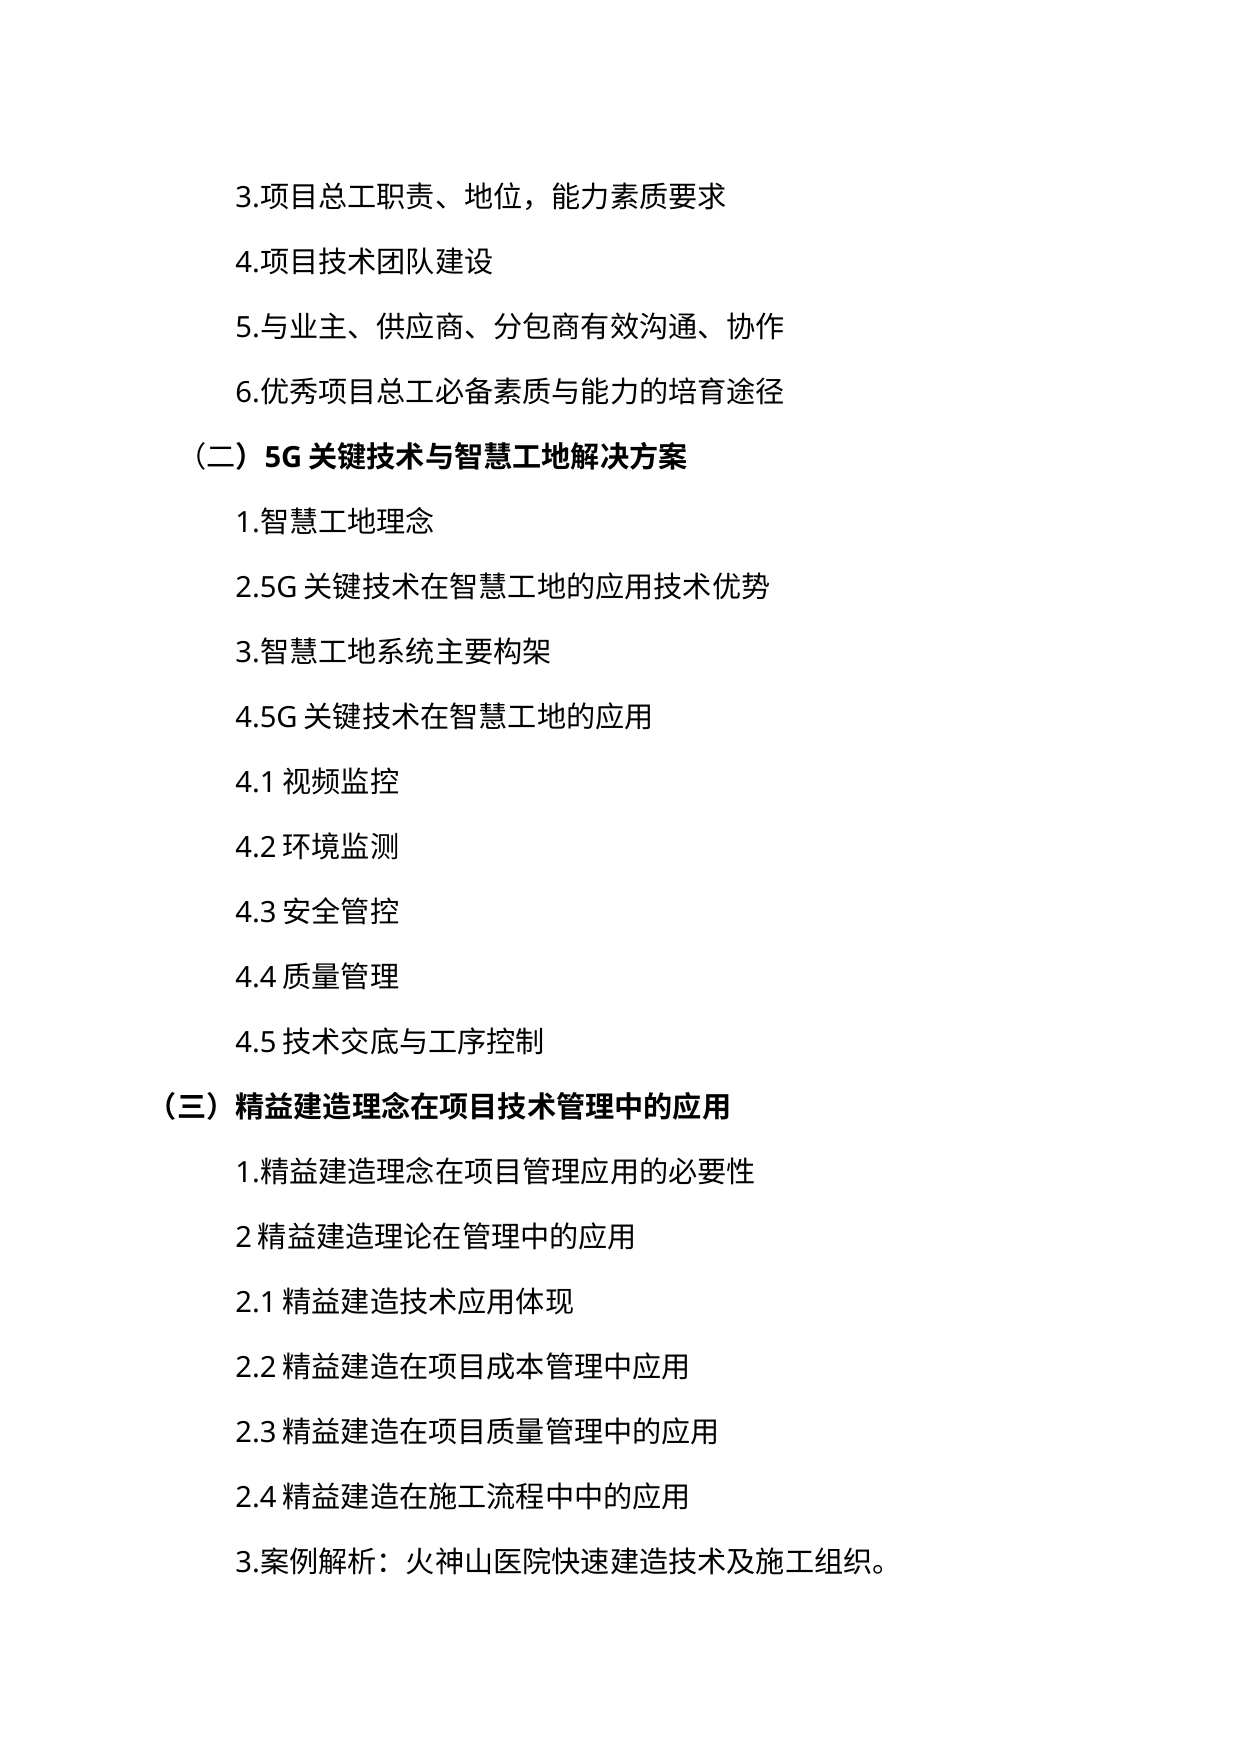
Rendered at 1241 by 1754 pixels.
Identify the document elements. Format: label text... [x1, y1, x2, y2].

text 3.项目总工职责、地位，能力素质要求 [148, 162, 1089, 227]
text 2.1精益建造技术应用体现 [148, 1267, 1089, 1332]
text 3.智慧工地系统主要构架 [148, 617, 1089, 682]
text （二）5G关键技术与智慧工地解决方案 [148, 422, 1089, 487]
text 1.精益建造理念在项目管理应用的必要性 [148, 1137, 1089, 1202]
text 6.优秀项目总工必备素质与能力的培育途径 [148, 357, 1089, 422]
text 3.案例解析：火神山医院快速建造技术及施工组织。 [148, 1527, 1089, 1592]
text 4.5G关键技术在智慧工地的应用 [148, 682, 1089, 747]
text 4.2环境监测 [148, 812, 1089, 877]
text 4.项目技术团队建设 [148, 227, 1089, 292]
text 4.5技术交底与工序控制 [148, 1007, 1089, 1072]
text 4.4质量管理 [148, 942, 1089, 1007]
text （三）精益建造理念在项目技术管理中的应用 [148, 1072, 1089, 1137]
text 2.5G关键技术在智慧工地的应用技术优势 [148, 552, 1089, 617]
text 2.3精益建造在项目质量管理中的应用 [148, 1397, 1089, 1462]
text 4.3安全管控 [148, 877, 1089, 942]
text 2.4精益建造在施工流程中中的应用 [148, 1462, 1089, 1527]
text 2精益建造理论在管理中的应用 [148, 1202, 1089, 1267]
text 2.2精益建造在项目成本管理中应用 [148, 1332, 1089, 1397]
text 4.1视频监控 [148, 747, 1089, 812]
text 5.与业主、供应商、分包商有效沟通、协作 [148, 292, 1089, 357]
text 1.智慧工地理念 [148, 487, 1089, 552]
